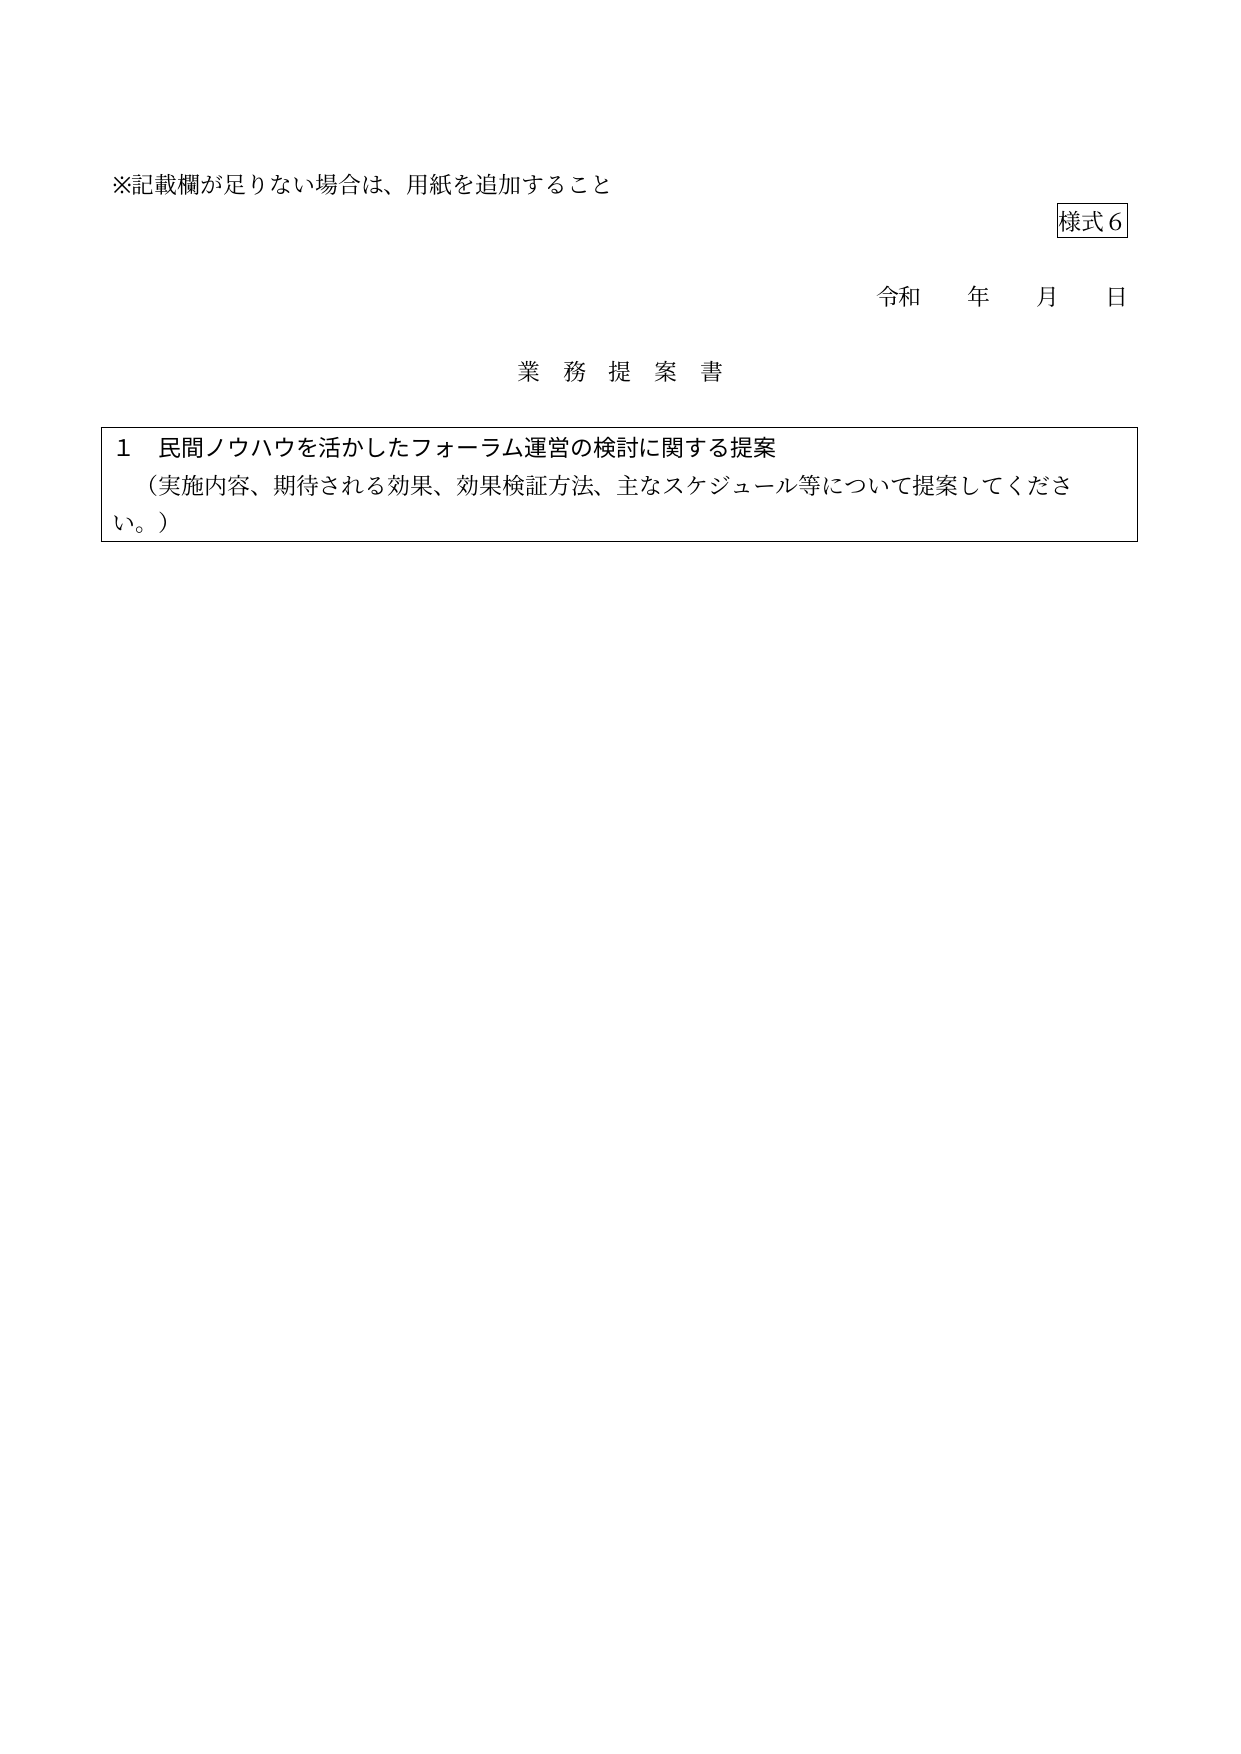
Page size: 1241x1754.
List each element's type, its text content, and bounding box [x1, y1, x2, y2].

text 令和 年 月 日 [112, 277, 1128, 314]
text ※記載欄が足りない場合は、用紙を追加すること [112, 164, 1128, 202]
text 様式６ [112, 202, 1128, 239]
text 業 務 提 案 書 [112, 352, 1128, 389]
table_header １ 民間ノウハウを活かしたフォーラム運営の検討に関する提案 （実施内容、期待される効果、効果検証方法、主なスケジュール等について提案してください。） [102, 428, 1137, 541]
